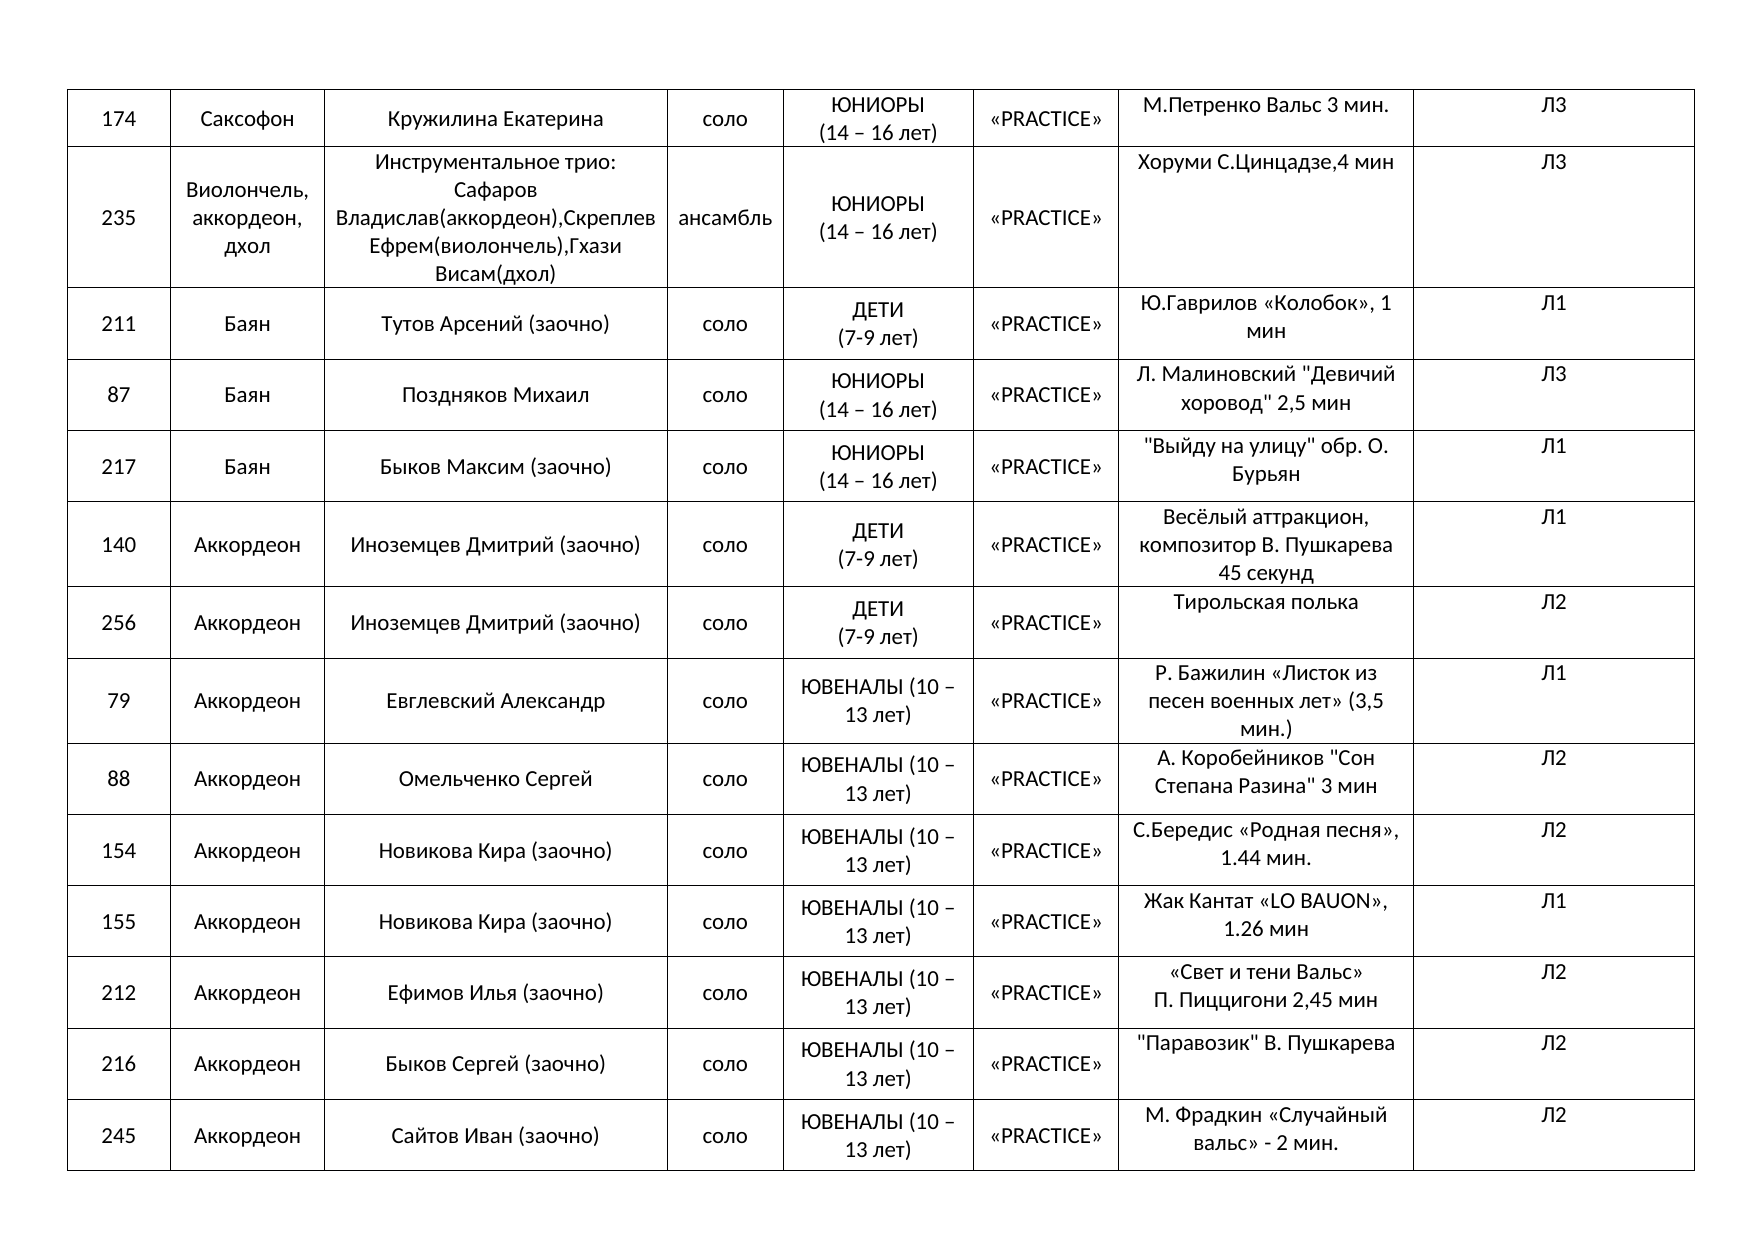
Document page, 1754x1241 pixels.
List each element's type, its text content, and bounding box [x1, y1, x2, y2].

table_cell 245 [68, 1100, 170, 1170]
table_cell Кружилина Екатерина [325, 90, 667, 146]
table_cell 235 [68, 147, 170, 287]
table_cell Хоруми С.Цинцадзе,4 мин [1119, 147, 1413, 287]
table_cell Л2 [1414, 1029, 1694, 1099]
table_cell ЮВЕНАЛЫ (10 – 13 лет) [784, 1029, 973, 1099]
table_cell Л. Малиновский "Девичий хоровод" 2,5 мин [1119, 360, 1413, 430]
table_cell «PRACTICE» [974, 147, 1118, 287]
table_cell М. Фрадкин «Случайный вальс» - 2 мин. [1119, 1100, 1413, 1170]
table_cell ЮВЕНАЛЫ (10 – 13 лет) [784, 744, 973, 814]
table_cell «PRACTICE» [974, 1029, 1118, 1099]
table_cell 216 [68, 1029, 170, 1099]
table_cell «PRACTICE» [974, 587, 1118, 657]
table_cell Л1 [1414, 886, 1694, 956]
table_cell 155 [68, 886, 170, 956]
table_cell Тирольская полька [1119, 587, 1413, 657]
table_cell «Свет и тени Вальс» П. Пиццигони 2,45 мин [1119, 957, 1413, 1027]
table_cell Аккордеон [171, 957, 324, 1027]
table_cell А. Коробейников "Сон Степана Разина" 3 мин [1119, 744, 1413, 814]
table_cell соло [668, 1029, 783, 1099]
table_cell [784, 90, 973, 146]
table_cell ЮНИОРЫ (14 – 16 лет) [784, 431, 973, 501]
table_cell Аккордеон [171, 659, 324, 742]
table_cell Новикова Кира (заочно) [325, 815, 667, 885]
table_cell Сайтов Иван (заочно) [325, 1100, 667, 1170]
table_cell «PRACTICE» [974, 431, 1118, 501]
table_cell Аккордеон [171, 1029, 324, 1099]
table_cell «PRACTICE» [974, 744, 1118, 814]
table_cell «PRACTICE» [974, 957, 1118, 1027]
table_cell Аккордеон [171, 886, 324, 956]
table_cell Баян [171, 431, 324, 501]
table_cell С.Бередис «Родная песня», 1.44 мин. [1119, 815, 1413, 885]
table_cell Быков Сергей (заочно) [325, 1029, 667, 1099]
table_cell Ефимов Илья (заочно) [325, 957, 667, 1027]
table_cell соло [668, 90, 783, 146]
table_cell 140 [68, 502, 170, 586]
table_cell 174 [68, 90, 170, 146]
table_cell Новикова Кира (заочно) [325, 886, 667, 956]
table_cell Аккордеон [171, 587, 324, 657]
table_cell Л3 [1414, 90, 1694, 146]
table_cell соло [668, 288, 783, 358]
table_cell 211 [68, 288, 170, 358]
table_cell соло [668, 431, 783, 501]
table_cell ЮВЕНАЛЫ (10 – 13 лет) [784, 957, 973, 1027]
table_cell Быков Максим (заочно) [325, 431, 667, 501]
table_cell "Паравозик" В. Пушкарева [1119, 1029, 1413, 1099]
table_cell соло [668, 886, 783, 956]
table_cell соло [668, 360, 783, 430]
table_cell Евглевский Александр [325, 659, 667, 742]
table_cell соло [668, 744, 783, 814]
table_cell 217 [68, 431, 170, 501]
table_cell Аккордеон [171, 502, 324, 586]
table_cell «PRACTICE» [974, 886, 1118, 956]
table_cell ДЕТИ (7-9 лет) [784, 288, 973, 358]
table_cell 154 [68, 815, 170, 885]
table_cell Баян [171, 360, 324, 430]
table_cell 88 [68, 744, 170, 814]
table_cell Л3 [1414, 360, 1694, 430]
table_cell соло [668, 659, 783, 742]
table_cell «PRACTICE» [974, 288, 1118, 358]
table_cell ДЕТИ (7-9 лет) [784, 587, 973, 657]
table_cell Л2 [1414, 957, 1694, 1027]
table_cell "Выйду на улицу" обр. О. Бурьян [1119, 431, 1413, 501]
table_cell Баян [171, 288, 324, 358]
table_cell 87 [68, 360, 170, 430]
table_cell Иноземцев Дмитрий (заочно) [325, 502, 667, 586]
table_cell Л2 [1414, 744, 1694, 814]
table_cell Аккордеон [171, 1100, 324, 1170]
table_cell ЮВЕНАЛЫ (10 – 13 лет) [784, 886, 973, 956]
table_cell Ю.Гаврилов «Колобок», 1 мин [1119, 288, 1413, 358]
table_cell соло [668, 815, 783, 885]
table_cell М.Петренко Вальс 3 мин. [1119, 90, 1413, 146]
table_cell Аккордеон [171, 815, 324, 885]
table_cell ЮНИОРЫ (14 – 16 лет) [784, 147, 973, 287]
table_cell Л3 [1414, 147, 1694, 287]
table_cell Омельченко Сергей [325, 744, 667, 814]
table_cell «PRACTICE» [974, 502, 1118, 586]
table_cell ЮВЕНАЛЫ (10 – 13 лет) [784, 1100, 973, 1170]
table_cell Виолончель, аккордеон, дхол [171, 147, 324, 287]
table_cell Л2 [1414, 1100, 1694, 1170]
table_cell «PRACTICE» [974, 815, 1118, 885]
table_cell Л2 [1414, 815, 1694, 885]
table_cell «PRACTICE» [974, 360, 1118, 430]
table_cell ЮВЕНАЛЫ (10 – 13 лет) [784, 659, 973, 742]
table_cell Аккордеон [171, 744, 324, 814]
table_cell Л1 [1414, 431, 1694, 501]
table_cell соло [668, 957, 783, 1027]
table_cell Саксофон [171, 90, 324, 146]
table_cell 256 [68, 587, 170, 657]
table_cell соло [668, 1100, 783, 1170]
table_cell Л1 [1414, 288, 1694, 358]
table_cell «PRACTICE» [974, 1100, 1118, 1170]
table_cell ЮНИОРЫ (14 – 16 лет) [784, 360, 973, 430]
table_cell Поздняков Михаил [325, 360, 667, 430]
table_cell ансамбль [668, 147, 783, 287]
table_cell «PRACTICE» [974, 659, 1118, 742]
table_cell 79 [68, 659, 170, 742]
table_cell Л1 [1414, 659, 1694, 742]
table_cell ДЕТИ (7-9 лет) [784, 502, 973, 586]
table_cell Весёлый аттракцион, композитор В. Пушкарева 45 секунд [1119, 502, 1413, 586]
table_cell Инструментальное трио: Сафаров Владислав(аккордеон),Скреплев Ефрем(виолончель),Гхази Висам(дхол) [325, 147, 667, 287]
table_cell Иноземцев Дмитрий (заочно) [325, 587, 667, 657]
table_cell соло [668, 502, 783, 586]
table_cell Жак Кантат «LO BAUON», 1.26 мин [1119, 886, 1413, 956]
table_cell Л1 [1414, 502, 1694, 586]
table_cell Л2 [1414, 587, 1694, 657]
table_cell Тутов Арсений (заочно) [325, 288, 667, 358]
table_cell ЮВЕНАЛЫ (10 – 13 лет) [784, 815, 973, 885]
table_cell «PRACTICE» [974, 90, 1118, 146]
table_cell Р. Бажилин «Листок из песен военных лет» (3,5 мин.) [1119, 659, 1413, 742]
table_cell соло [668, 587, 783, 657]
table_cell 212 [68, 957, 170, 1027]
